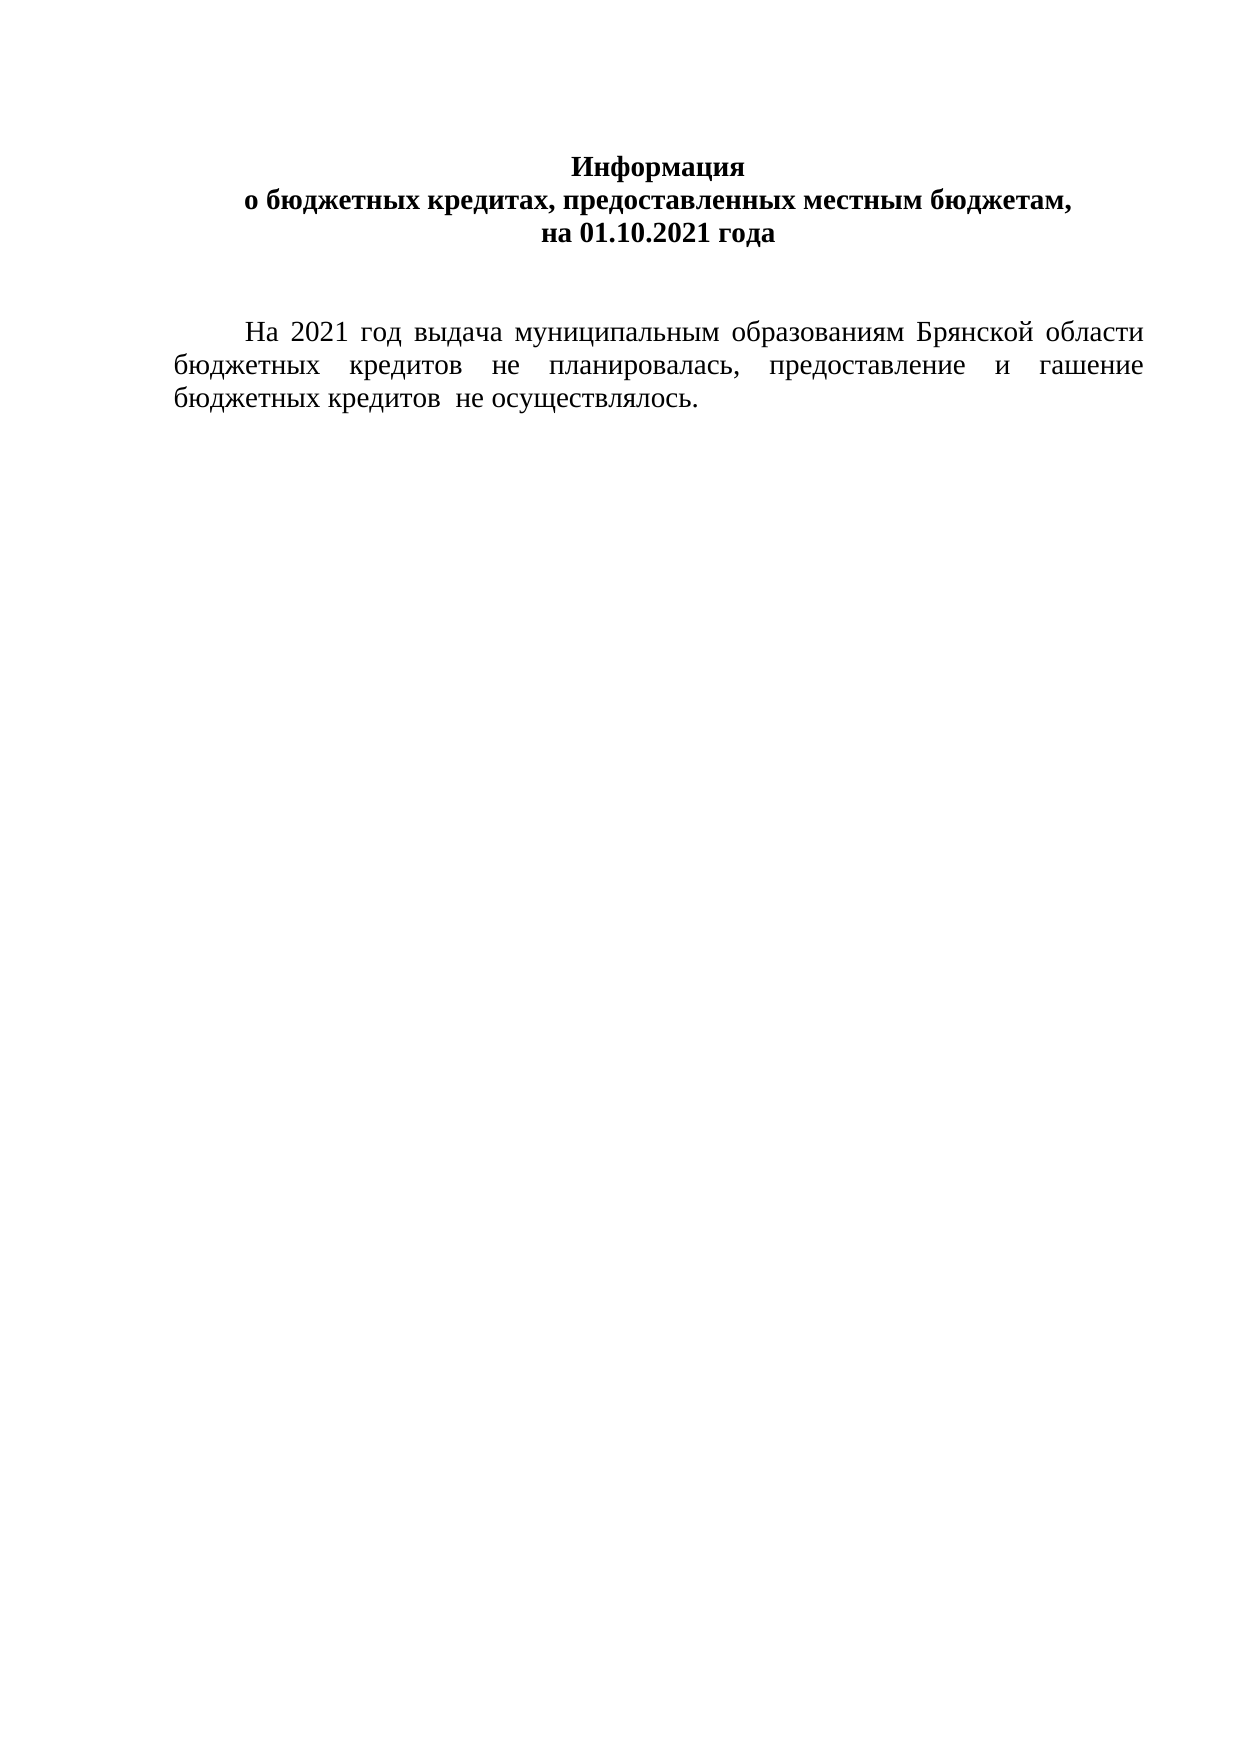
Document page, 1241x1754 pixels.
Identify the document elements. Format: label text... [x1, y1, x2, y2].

text на 01.10.2021 года [171, 216, 1145, 249]
text На 2021 год выдача муниципальным образованиям Брянской области бюджетных кредитов не планировалась, предоставление и гашение бюджетных кредитов не осуществлялось. [173, 315, 1145, 414]
text о бюджетных кредитах, предоставленных местным бюджетам, [171, 183, 1145, 216]
text Информация [171, 150, 1145, 183]
